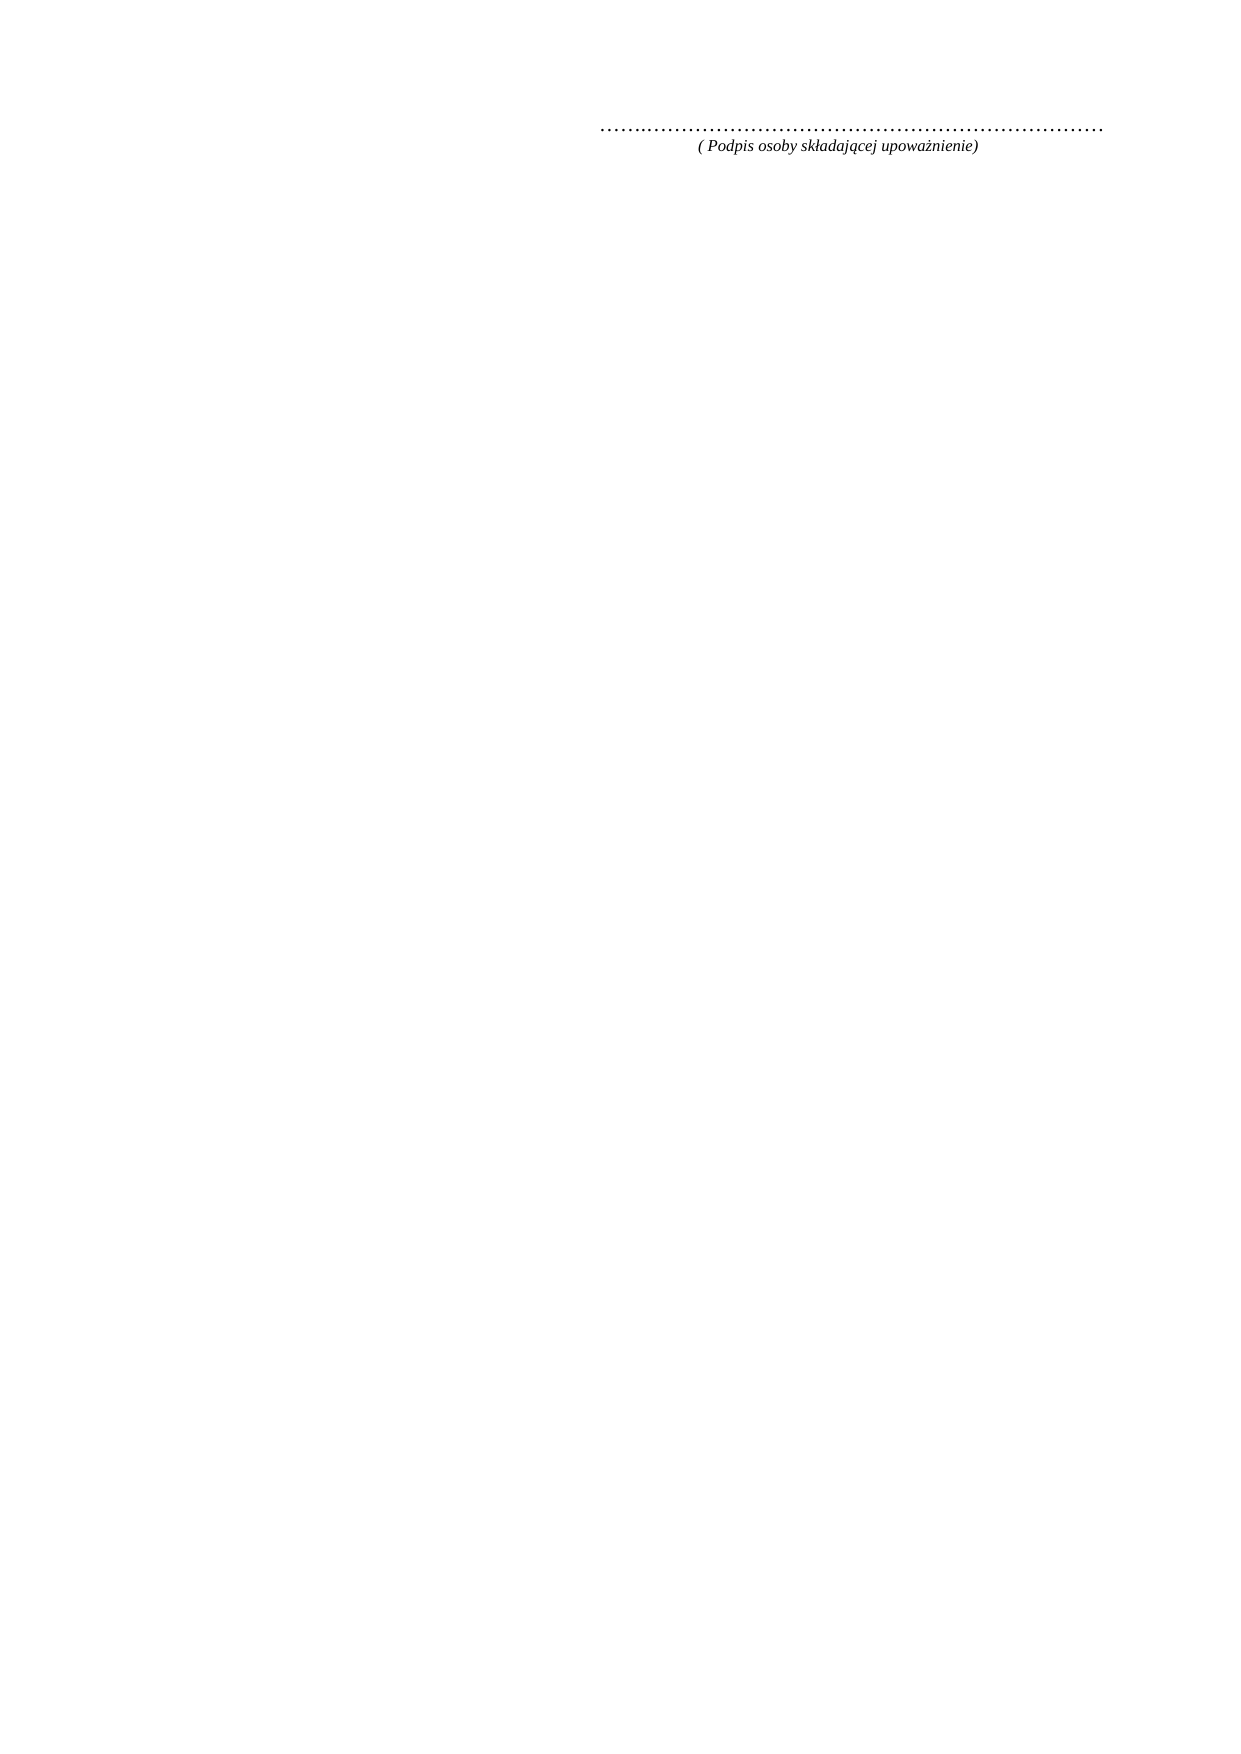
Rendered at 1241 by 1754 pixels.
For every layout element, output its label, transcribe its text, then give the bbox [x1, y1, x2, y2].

text ( Podpis osoby składającej upoważnienie) [83, 136, 1163, 155]
text …….………………………………………………………… [83, 111, 1163, 136]
